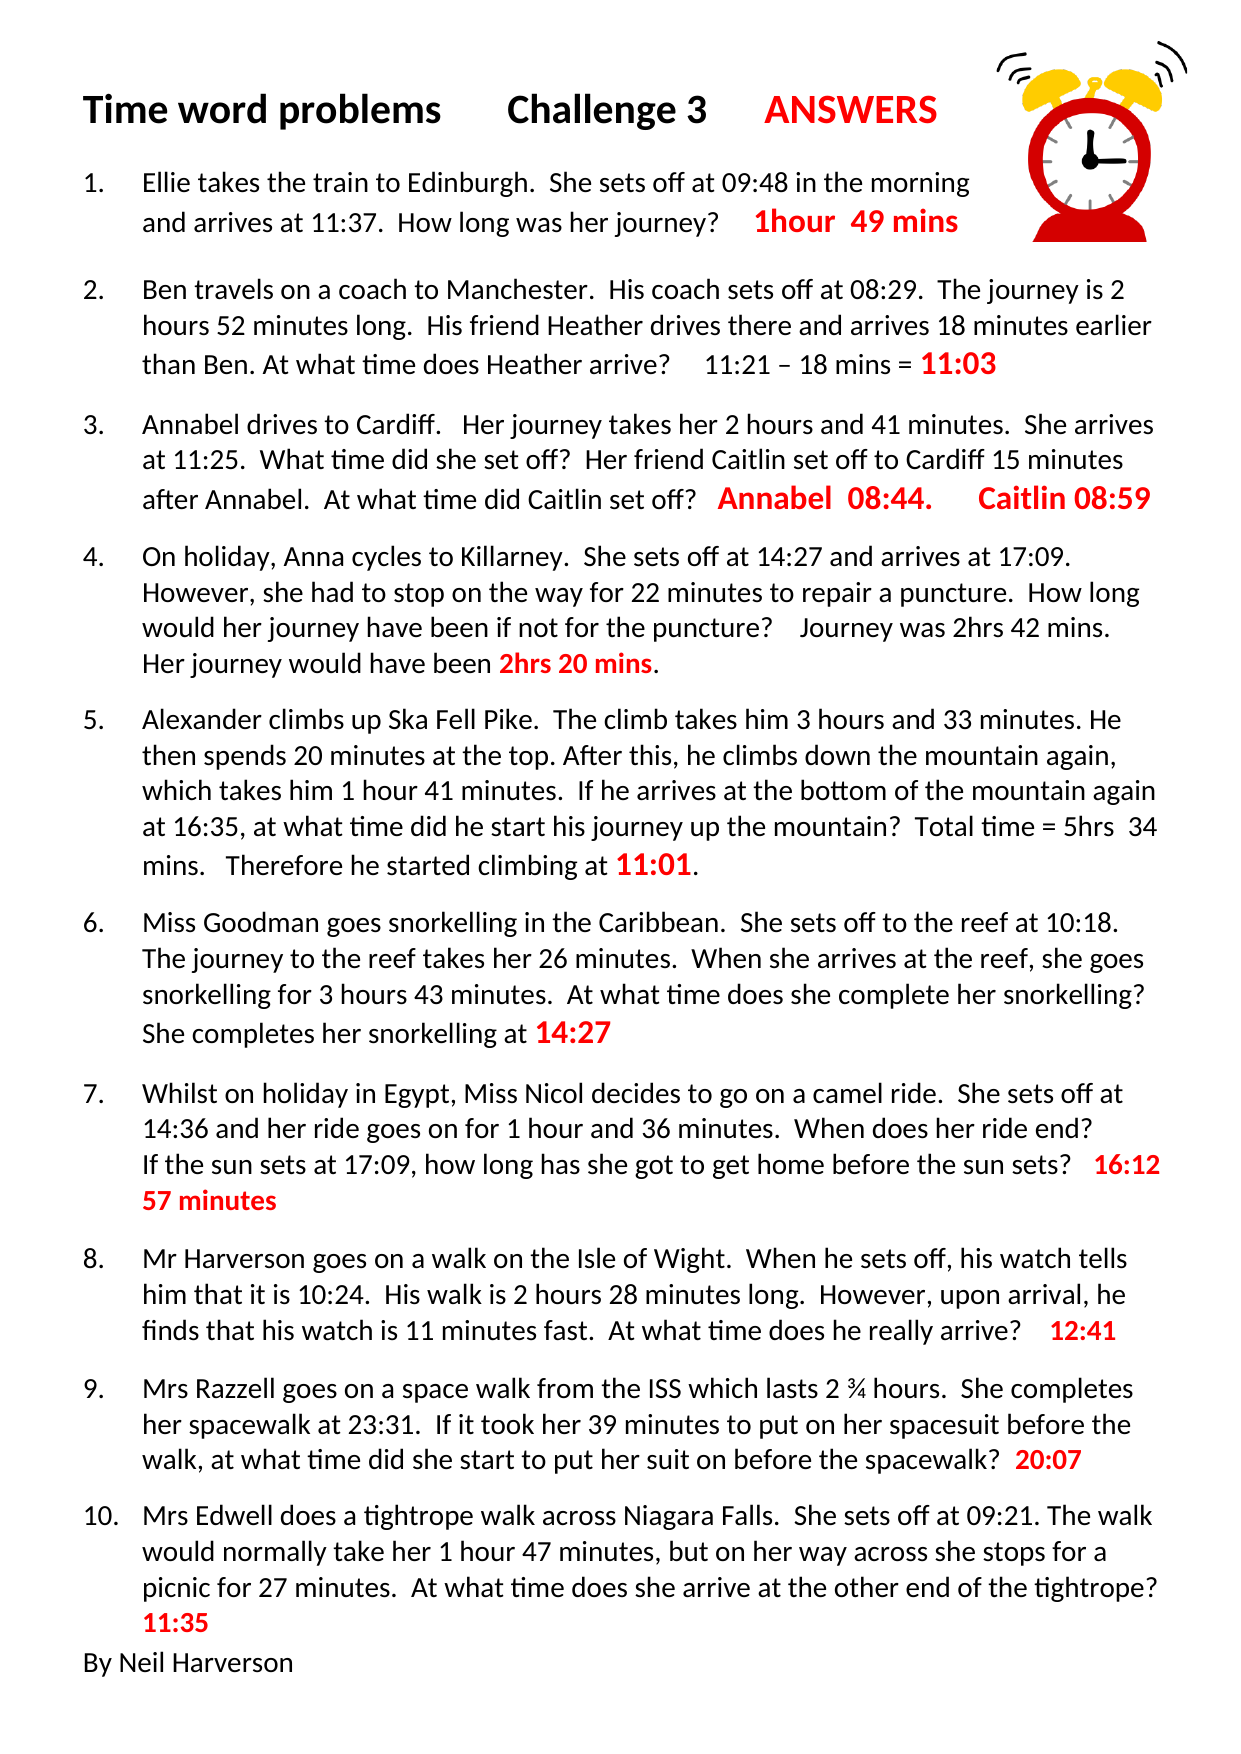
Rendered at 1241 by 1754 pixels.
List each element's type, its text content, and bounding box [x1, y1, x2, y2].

list Miss Goodman goes snorkelling in the Caribbean. She sets off to the reef at 10:18. The journey to the reef takes her 26 minutes. When she arrives at the reef, she goes snorkelling for 3 hours 43 minutes. At what time does she complete her snorkelling? [83, 904, 1169, 1011]
text Time word problems Challenge 3 ANSWERS [83, 83, 996, 133]
list Mr Harverson goes on a walk on the Isle of Wight. When he sets off, his watch tells him that it is 10:24. His walk is 2 hours 28 minutes long. However, upon arrival, he finds that his watch is 11 minutes fast. At what time does he really arrive? 12:41 [83, 1240, 1169, 1347]
text 11:35 [142, 1604, 1169, 1640]
list Whilst on holiday in Egypt, Miss Nicol decides to go on a camel ride. She sets off at 14:36 and her ride goes on for 1 hour and 36 minutes. When does her ride end? [83, 1075, 1169, 1146]
picture [996, 41, 1188, 242]
list Mrs Edwell does a tightrope walk across Niagara Falls. She sets off at 09:21. The walk would normally take her 1 hour 47 minutes, but on her way across she stops for a picnic for 27 minutes. At what time does she arrive at the other end of the tightrope? [83, 1497, 1169, 1604]
list On holiday, Anna cycles to Killarney. She sets off at 14:27 and arrives at 17:09. However, she had to stop on the way for 22 minutes to repair a puncture. How long would her journey have been if not for the puncture? Journey was 2hrs 42 mins. Her journey would have been 2hrs 20 mins. [83, 538, 1169, 681]
list and arrives at 11:37. How long was her journey? 1hour 49 mins [142, 200, 996, 240]
list Alexander climbs up Ska Fell Pike. The climb takes him 3 hours and 33 minutes. He then spends 20 minutes at the top. After this, he climbs down the mountain again, which takes him 1 hour 41 minutes. If he arrives at the bottom of the mountain again at 16:35, at what time did he start his journey up the mountain? Total time = 5hrs 34 mins. Therefore he started climbing at 11:01. [83, 701, 1169, 884]
list Mrs Razzell goes on a space walk from the ISS which lasts 2 ¾ hours. She completes her spacewalk at 23:31. If it took her 39 minutes to put on her spacesuit before the walk, at what time did she start to put her suit on before the spacewalk? 20:07 [83, 1370, 1169, 1477]
list If the sun sets at 17:09, how long has she got to get home before the sun sets? 16:12 [142, 1146, 1169, 1182]
list She completes her snorkelling at 14:27 [142, 1011, 1169, 1052]
list Annabel drives to Cardiff. Her journey takes her 2 hours and 41 minutes. She arrives at 11:25. What time did she set off? Her friend Caitlin set off to Cardiff 15 minutes after Annabel. At what time did Caitlin set off? Annabel 08:44. Caitlin 08:59 [83, 406, 1169, 518]
list Ellie takes the train to Edinburgh. She sets off at 09:48 in the morning [83, 164, 996, 200]
list 57 minutes [142, 1182, 1169, 1217]
list Ben travels on a coach to Manchester. His coach sets off at 08:29. The journey is 2 hours 52 minutes long. His friend Heather drives there and arrives 18 minutes earlier than Ben. At what time does Heather arrive? 11:21 – 18 mins = 11:03 [83, 271, 1169, 383]
